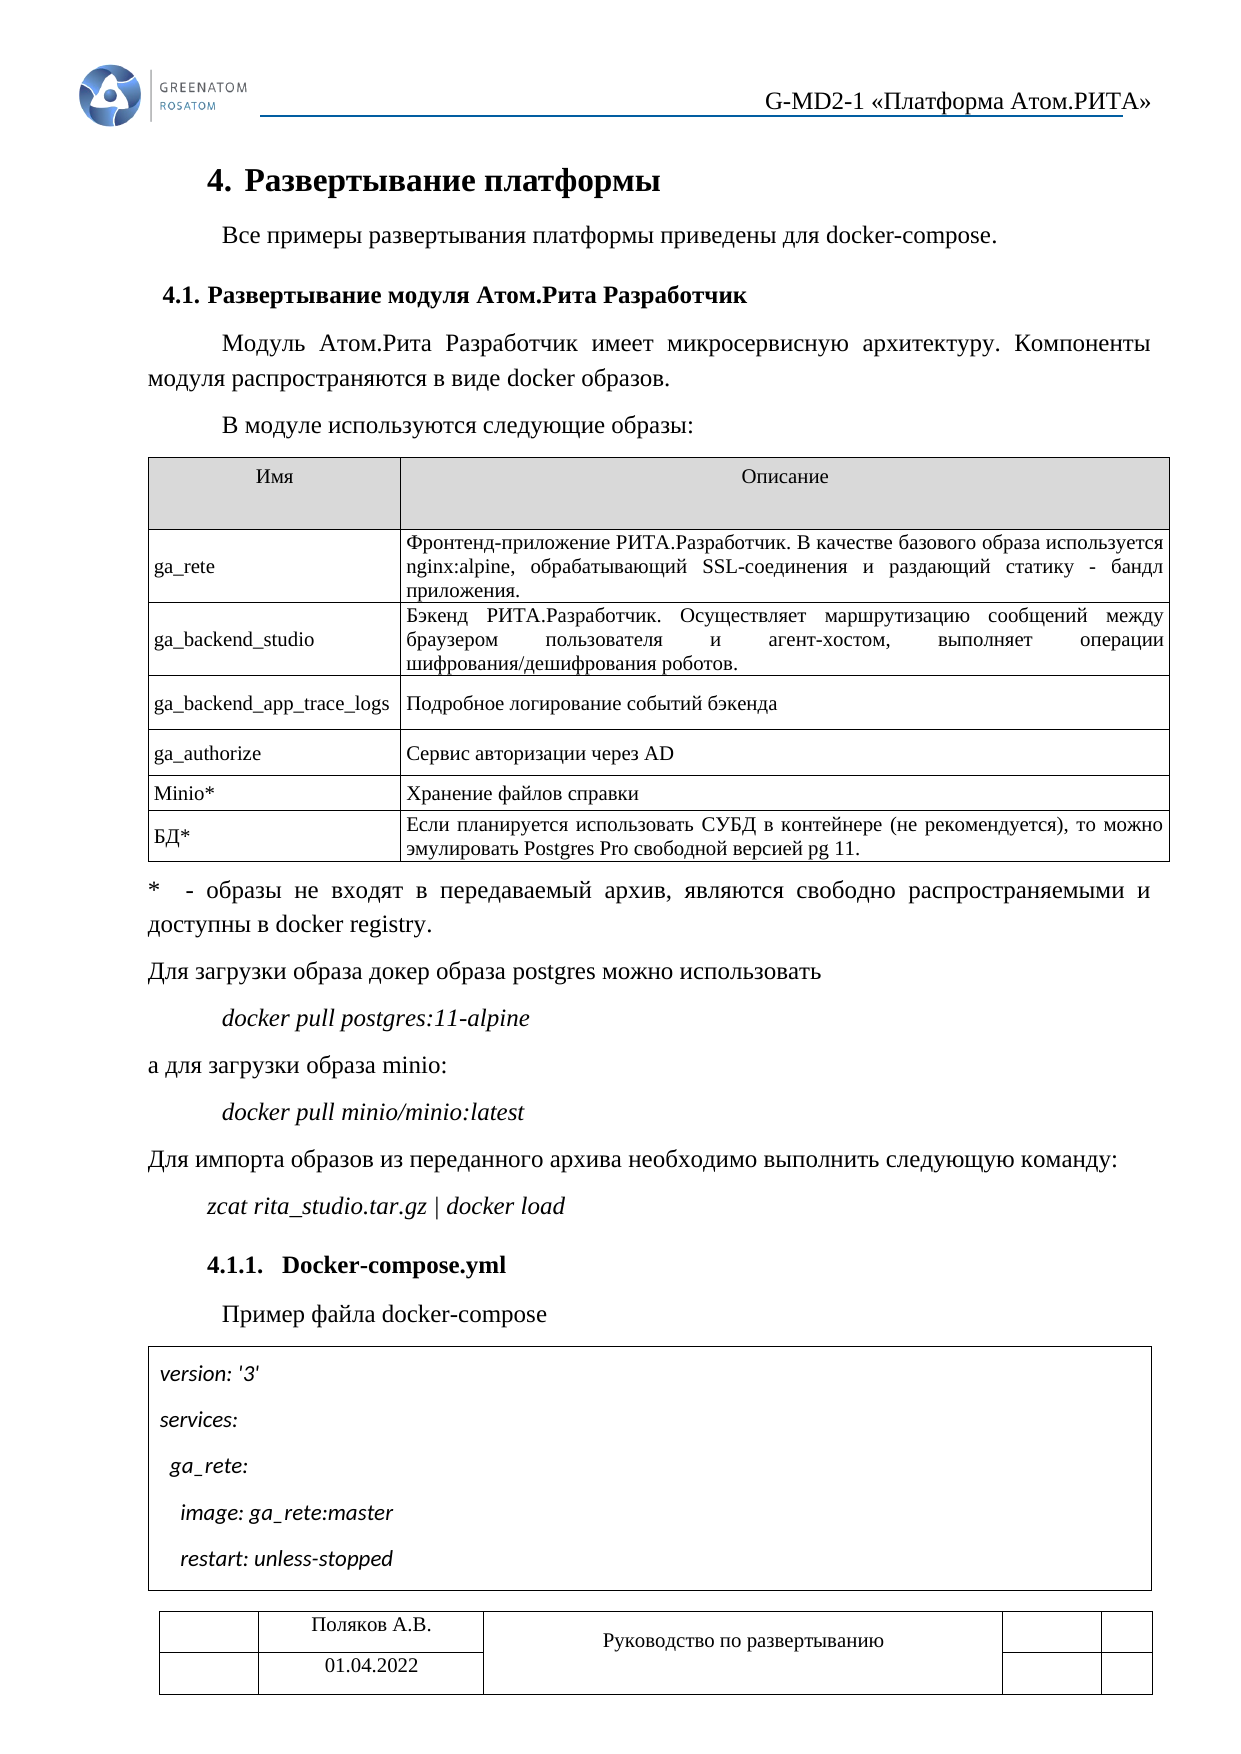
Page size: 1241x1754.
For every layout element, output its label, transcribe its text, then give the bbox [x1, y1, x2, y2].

table_cell Сервис авторизации через AD [401, 730, 1169, 775]
text docker pull minio/minio:latest [148, 1097, 1152, 1126]
text Для импорта образов из переданного архива необходимо выполнить следующую команду: [148, 1144, 1152, 1173]
table_cell Если планируется использовать СУБД в контейнере (не рекомендуется), то можно эмулировать Postgres Pro свободной версией pg 11. [401, 811, 1169, 861]
table_cell Хранение файлов справки [401, 776, 1169, 810]
subtitle Docker-compose.yml [207, 1251, 1152, 1279]
subtitle Развертывание модуля Атом.Рита Разработчик [162, 280, 1152, 309]
table_cell ga_backend_studio [149, 603, 400, 675]
table_cell БД* [149, 811, 400, 861]
text * - образы не входят в передаваемый архив, являются свободно распространяемыми и доступны в docker registry. [148, 875, 1152, 938]
table_cell ga_authorize [149, 730, 400, 775]
table_cell ga_backend_app_trace_logs [149, 676, 400, 729]
table_cell Подробное логирование событий бэкенда [401, 676, 1169, 729]
table_header Описание [401, 458, 1169, 529]
text Все примеры развертывания платформы приведены для docker-compose. [148, 221, 1152, 249]
text docker pull postgres:11-alpine [148, 1003, 1152, 1032]
text Модуль Атом.Рита Разработчик имеет микросервисную архитектуру. Компоненты модуля распространяются в виде docker образов. [148, 328, 1152, 392]
subtitle Развертывание платформы [207, 160, 1152, 198]
text Для загрузки образа докер образа postgres можно использовать [148, 956, 1152, 985]
table_cell Minio* [149, 776, 400, 810]
text Пример файла docker-compose [148, 1299, 1152, 1328]
table_cell ga_rete [149, 530, 400, 602]
picture [64, 50, 254, 139]
text В модуле используются следующие образы: [148, 410, 1152, 439]
table_cell Фронтенд-приложение РИТА.Разработчик. В качестве базового образа используется nginx:alpine, обрабатывающий SSL-соединения и раздающий статику - бандл приложения. [401, 530, 1169, 602]
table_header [149, 1347, 1151, 1590]
table_cell Бэкенд РИТА.Разработчик. Осуществляет маршрутизацию сообщений между браузером пользователя и агент-хостом, выполняет операции шифрования/дешифрования роботов. [401, 603, 1169, 675]
text а для загрузки образа minio: [148, 1050, 1152, 1079]
table_header Имя [149, 458, 400, 529]
text zcat rita_studio.tar.gz | docker load [148, 1191, 1152, 1220]
